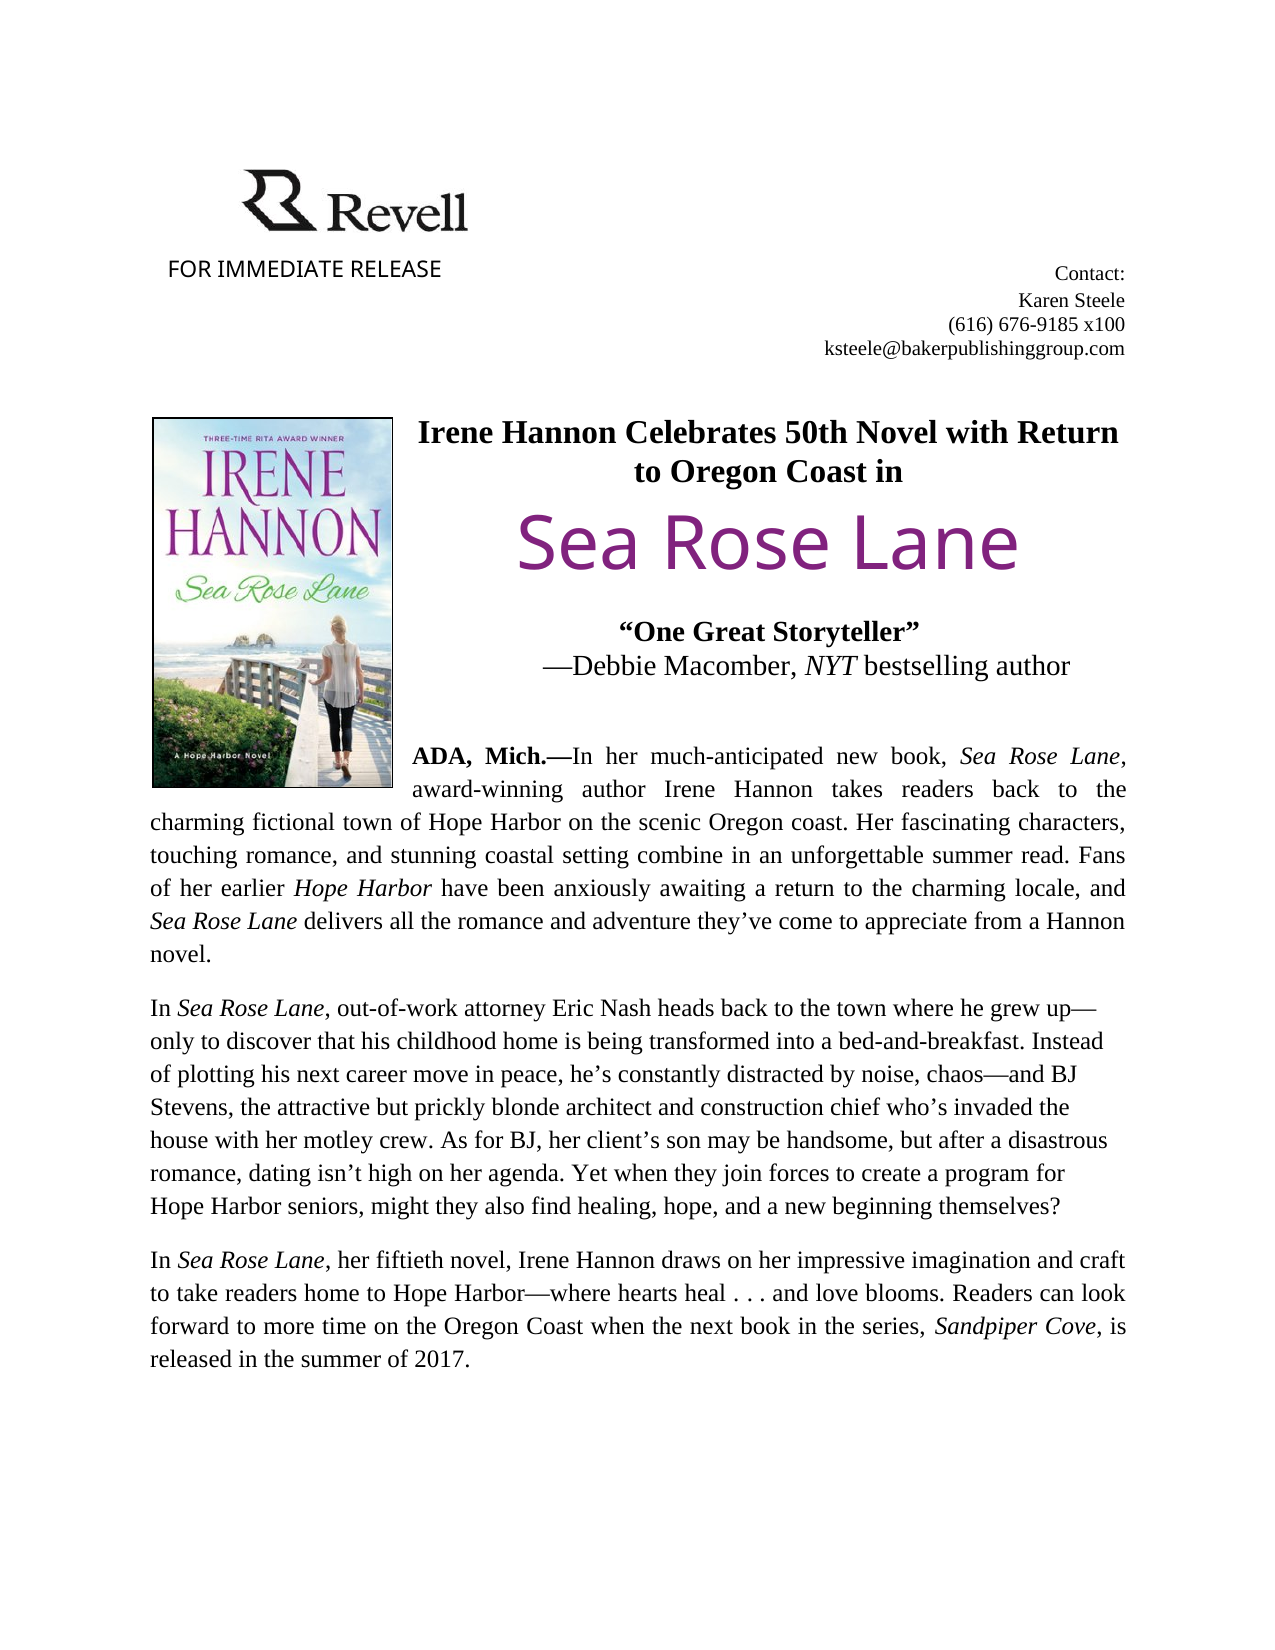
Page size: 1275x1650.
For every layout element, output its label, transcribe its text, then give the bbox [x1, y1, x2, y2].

text Sea Rose Lane [393, 489, 1125, 592]
text In Sea Rose Lane, her fiftieth novel, Irene Hannon draws on her impressive imagination and craft to take readers home to Hope Harbor—where hearts heal . . . and love blooms. Readers can look forward to more time on the Oregon Coast when the next book in the series, Sandpiper Cove, is released in the summer of 2017. [150, 1245, 1126, 1372]
text (616) 676-9185 x100 [150, 312, 1125, 336]
text Irene Hannon Celebrates 50th Novel with Return to Oregon Coast in [150, 413, 1125, 489]
text ksteele@bakerpublishinggroup.com [150, 336, 1125, 360]
text In Sea Rose Lane, out-of-work attorney Eric Nash heads back to the town where he grew up—only to discover that his childhood home is being transformed into a bed-and-breakfast. Instead of plotting his next career move in peace, he’s constantly distracted by noise, chaos—and BJ Stevens, the attractive but prickly blonde architect and construction chief who’s invaded the house with her motley crew. As for BJ, her client’s son may be handsome, but after a disastrous romance, dating isn’t high on her agenda. Yet when they join forces to create a program for Hope Harbor seniors, might they also find healing, hope, and a new beginning themselves? [150, 993, 1125, 1219]
text Karen Steele [150, 287, 1125, 312]
text Contact: [484, 150, 1125, 287]
text Contact: [150, 150, 225, 287]
text —Debbie Macomber, NYT bestselling author [393, 648, 1070, 681]
picture [154, 419, 392, 787]
text ADA, Mich.—In her much-anticipated new book, Sea Rose Lane, award-winning author Irene Hannon takes readers back to the charming fictional town of Hope Harbor on the scenic Oregon coast. Her fascinating characters, touching romance, and stunning coastal setting combine in an unforgettable summer read. Fans of her earlier Hope Harbor have been anxiously awaiting a return to the charming locale, and Sea Rose Lane delivers all the romance and adventure they’ve come to appreciate from a Hannon novel. [150, 741, 1126, 968]
text “One Great Storyteller” [393, 614, 1070, 648]
